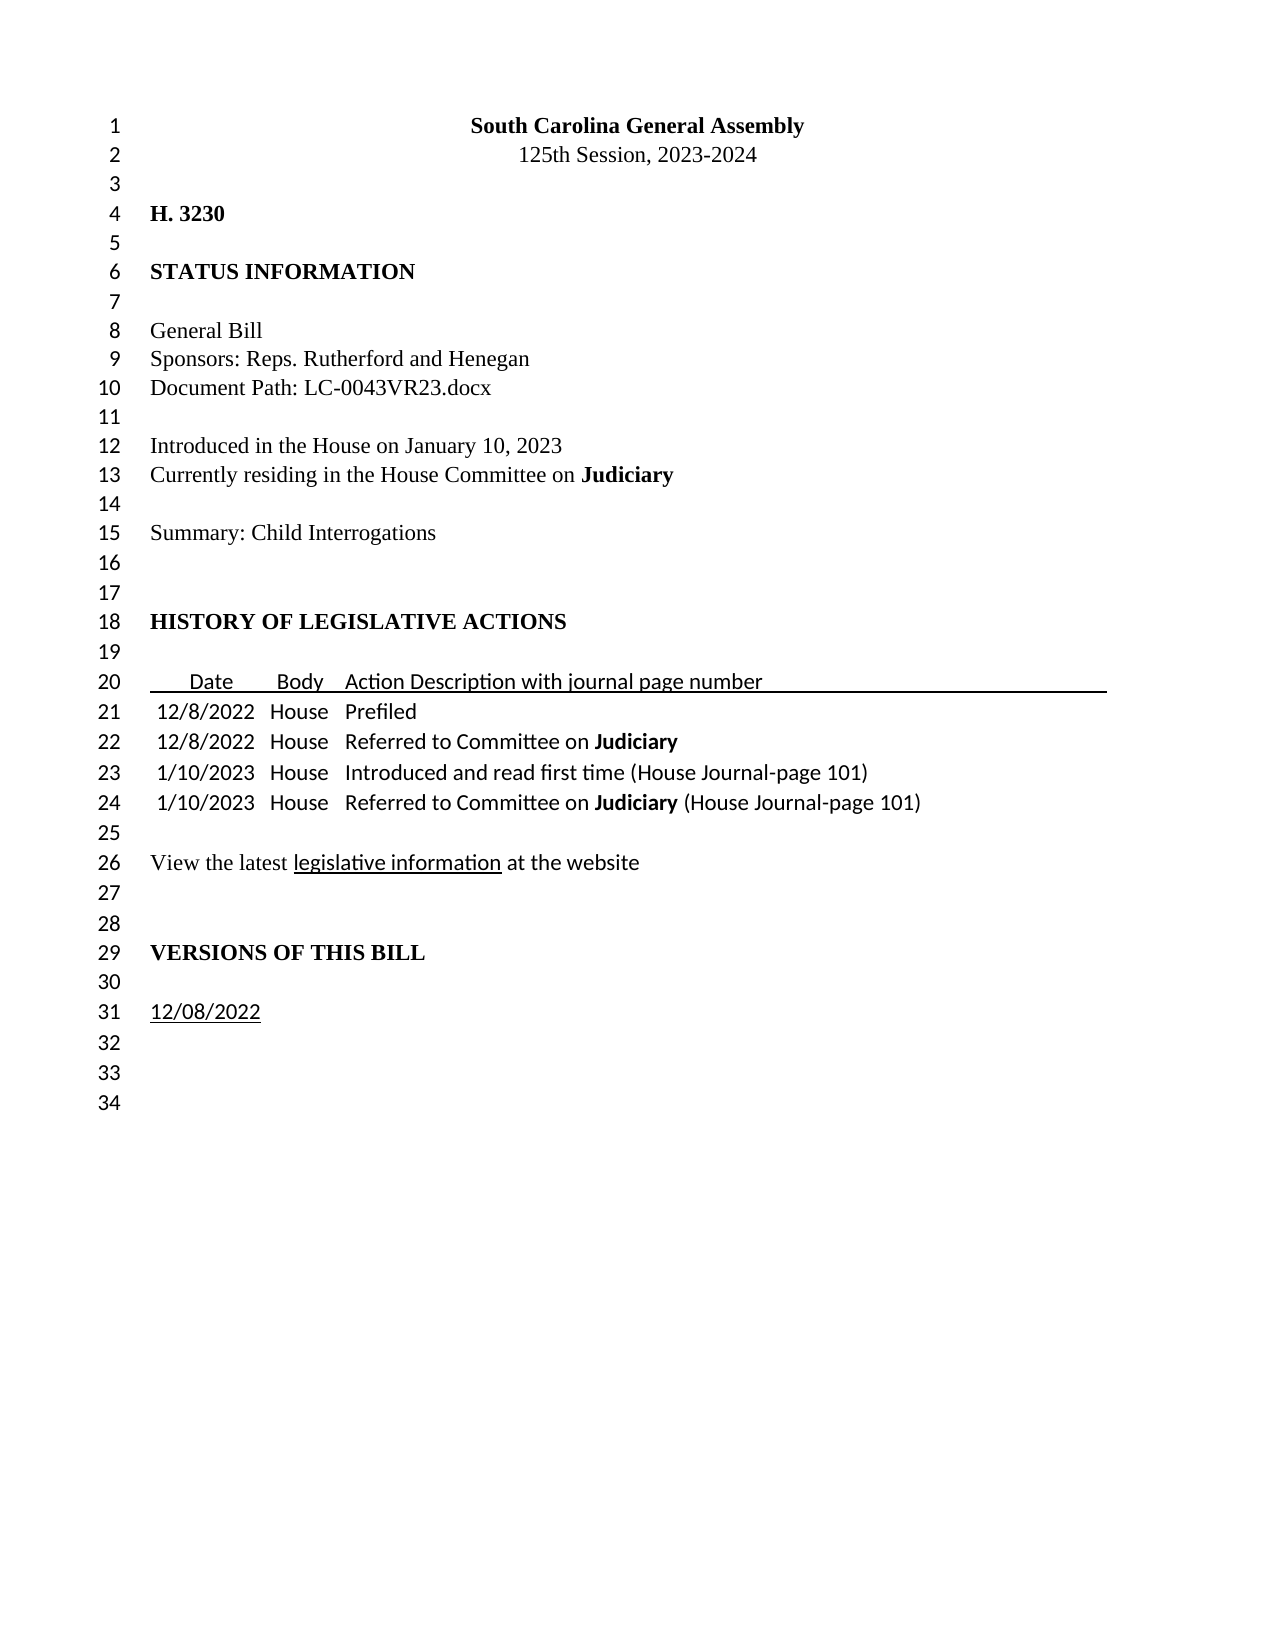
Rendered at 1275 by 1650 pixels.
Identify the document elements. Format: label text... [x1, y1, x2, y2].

text Date Body Action Description with journal page number [150, 667, 1125, 695]
text 1/10/2023 House Introduced and read first time (House Journal-page 101) [150, 758, 1125, 786]
text 12/8/2022 House Prefiled [150, 697, 1125, 725]
text Currently residing in the House Committee on Judiciary [150, 461, 1125, 487]
text 1/10/2023 House Referred to Committee on Judiciary (House Journal-page 101) [150, 788, 1125, 816]
text Sponsors: Reps. Rutherford and Henegan [150, 345, 1125, 372]
text 125th Session, 2023-2024 [150, 141, 1125, 167]
text Introduced in the House on January 10, 2023 [150, 432, 1125, 459]
text H. 3230 [150, 199, 1125, 226]
text General Bill [150, 317, 1125, 343]
text 12/8/2022 House Referred to Committee on Judiciary [150, 727, 1125, 755]
text Summary: Child Interrogations [150, 519, 1125, 546]
text View the latest legislative information at the website [150, 848, 1125, 876]
text HISTORY OF LEGISLATIVE ACTIONS [150, 608, 1125, 635]
text South Carolina General Assembly [150, 112, 1125, 139]
text 12/08/2022 [150, 997, 1125, 1026]
text Document Path: LC-0043VR23.docx [150, 374, 1125, 400]
text STATUS INFORMATION [150, 258, 1125, 284]
text VERSIONS OF THIS BILL [150, 939, 1125, 965]
